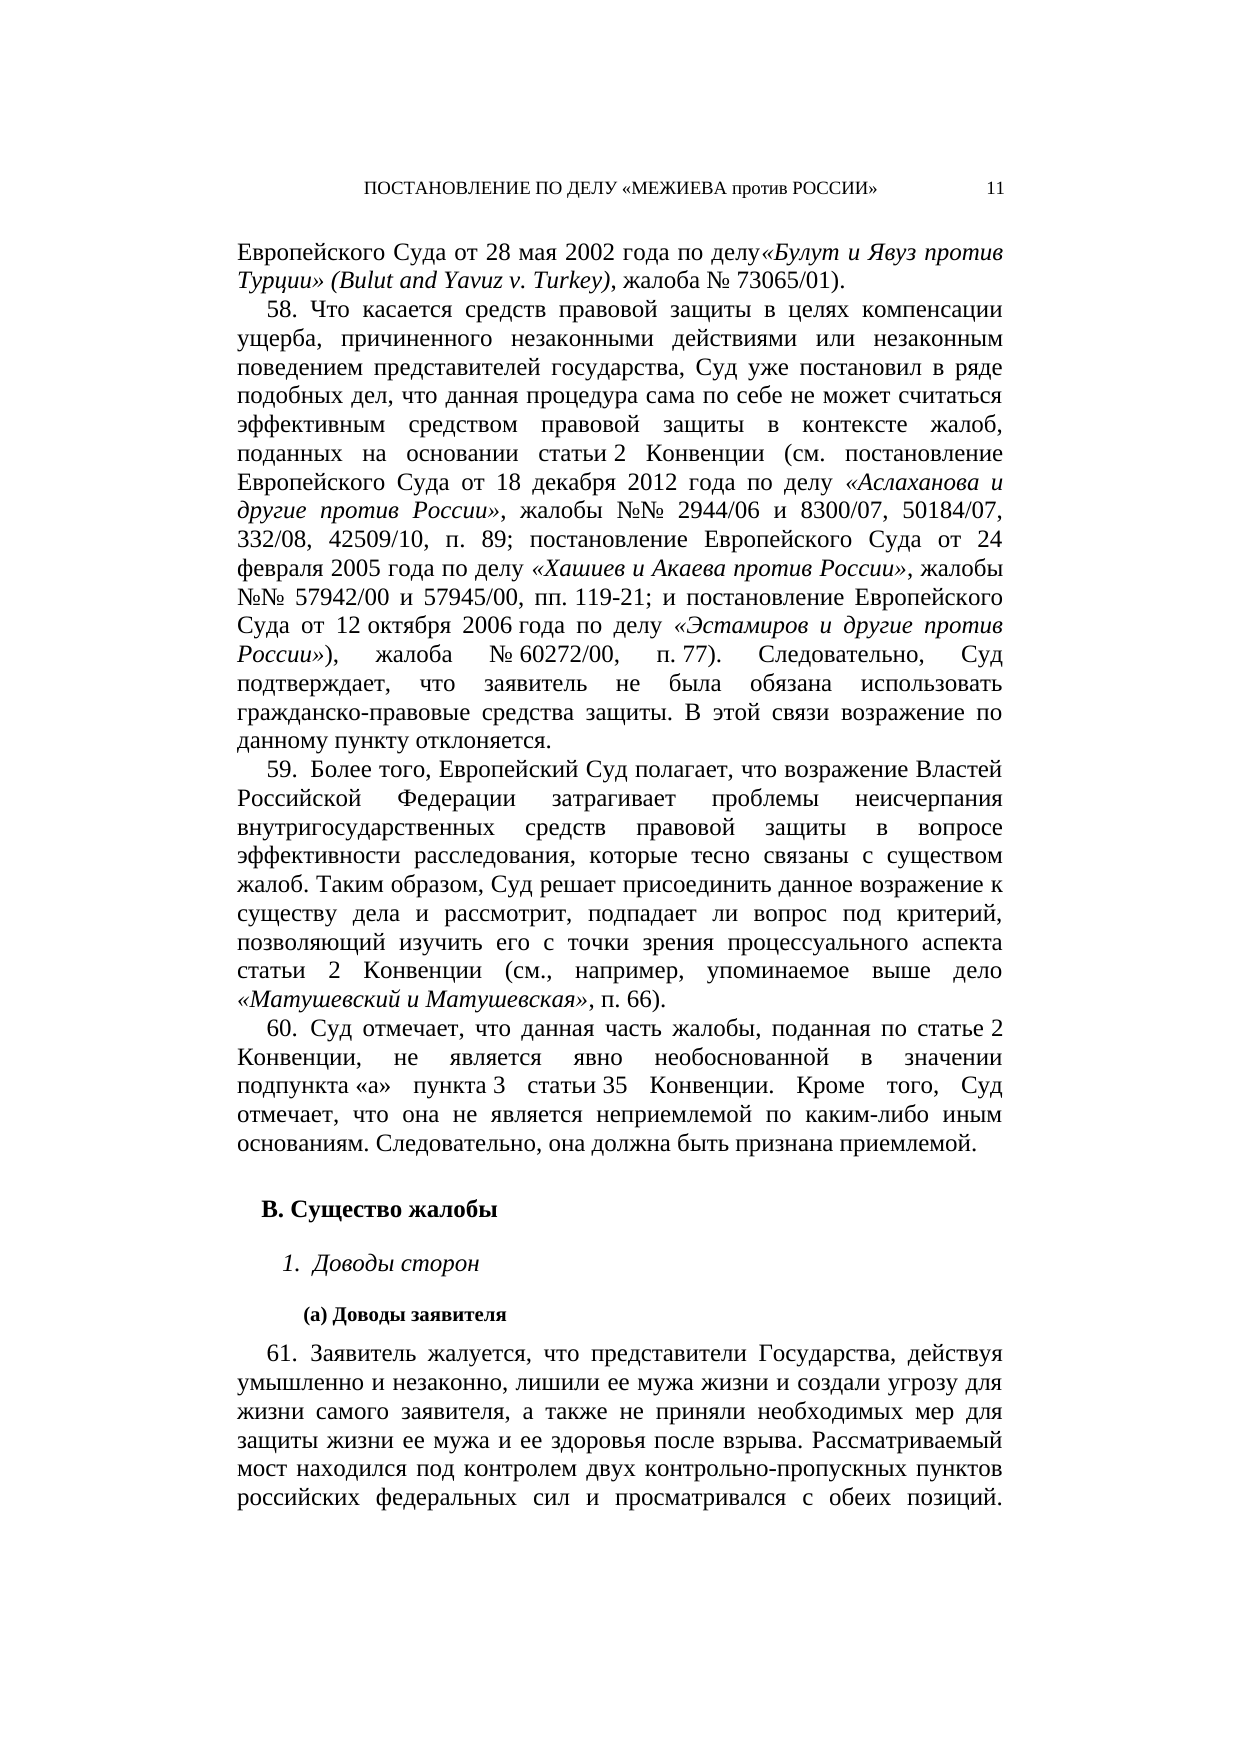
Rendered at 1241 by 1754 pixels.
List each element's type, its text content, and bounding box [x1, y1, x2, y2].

text B. Существо жалобы [261, 1194, 1003, 1223]
text 58. Что касается средств правовой защиты в целях компенсации ущерба, причиненного незаконными действиями или незаконным поведением представителей государства, Суд уже постановил в ряде подобных дел, что данная процедура сама по себе не может считаться эффективным средством правовой защиты в контексте жалоб, поданных на основании статьи 2 Конвенции (см. постановление Европейского Суда от 18 декабря 2012 года по делу «Аслаханова и другие против России», жалобы №№ 2944/06 и 8300/07, 50184/07, 332/08, 42509/10, п. 89; постановление Европейского Суда от 24 февраля 2005 года по делу «Хашиев и Акаева против России», жалобы №№ 57942/00 и 57945/00, пп. 119-21; и постановление Европейского Суда от 12 октября 2006 года по делу «Эстамиров и другие против России»), жалоба № 60272/00, п. 77). Следовательно, Суд подтверждает, что заявитель не была обязана использовать гражданско-правовые средства защиты. В этой связи возражение по данному пункту отклоняется. [237, 294, 1003, 754]
text 59. Более того, Европейский Суд полагает, что возражение Властей Российской Федерации затрагивает проблемы неисчерпания внутригосударственных средств правовой защиты в вопросе эффективности расследования, которые тесно связаны с существом жалоб. Таким образом, Суд решает присоединить данное возражение к существу дела и рассмотрит, подпадает ли вопрос под критерий, позволяющий изучить его с точки зрения процессуального аспекта статьи 2 Конвенции (см., например, упоминаемое выше дело «Матушевский и Матушевская», п. 66). [237, 754, 1003, 1013]
text 1. Доводы сторон [282, 1248, 1003, 1277]
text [237, 1338, 1003, 1511]
text 60. Суд отмечает, что данная часть жалобы, поданная по статье 2 Конвенции, не является явно необоснованной в значении подпункта «а» пункта 3 статьи 35 Конвенции. Кроме того, Суд отмечает, что она не является неприемлемой по каким-либо иным основаниям. Следовательно, она должна быть признана приемлемой. [237, 1013, 1003, 1157]
text (a) Доводы заявителя [303, 1302, 1003, 1326]
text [237, 237, 1003, 294]
